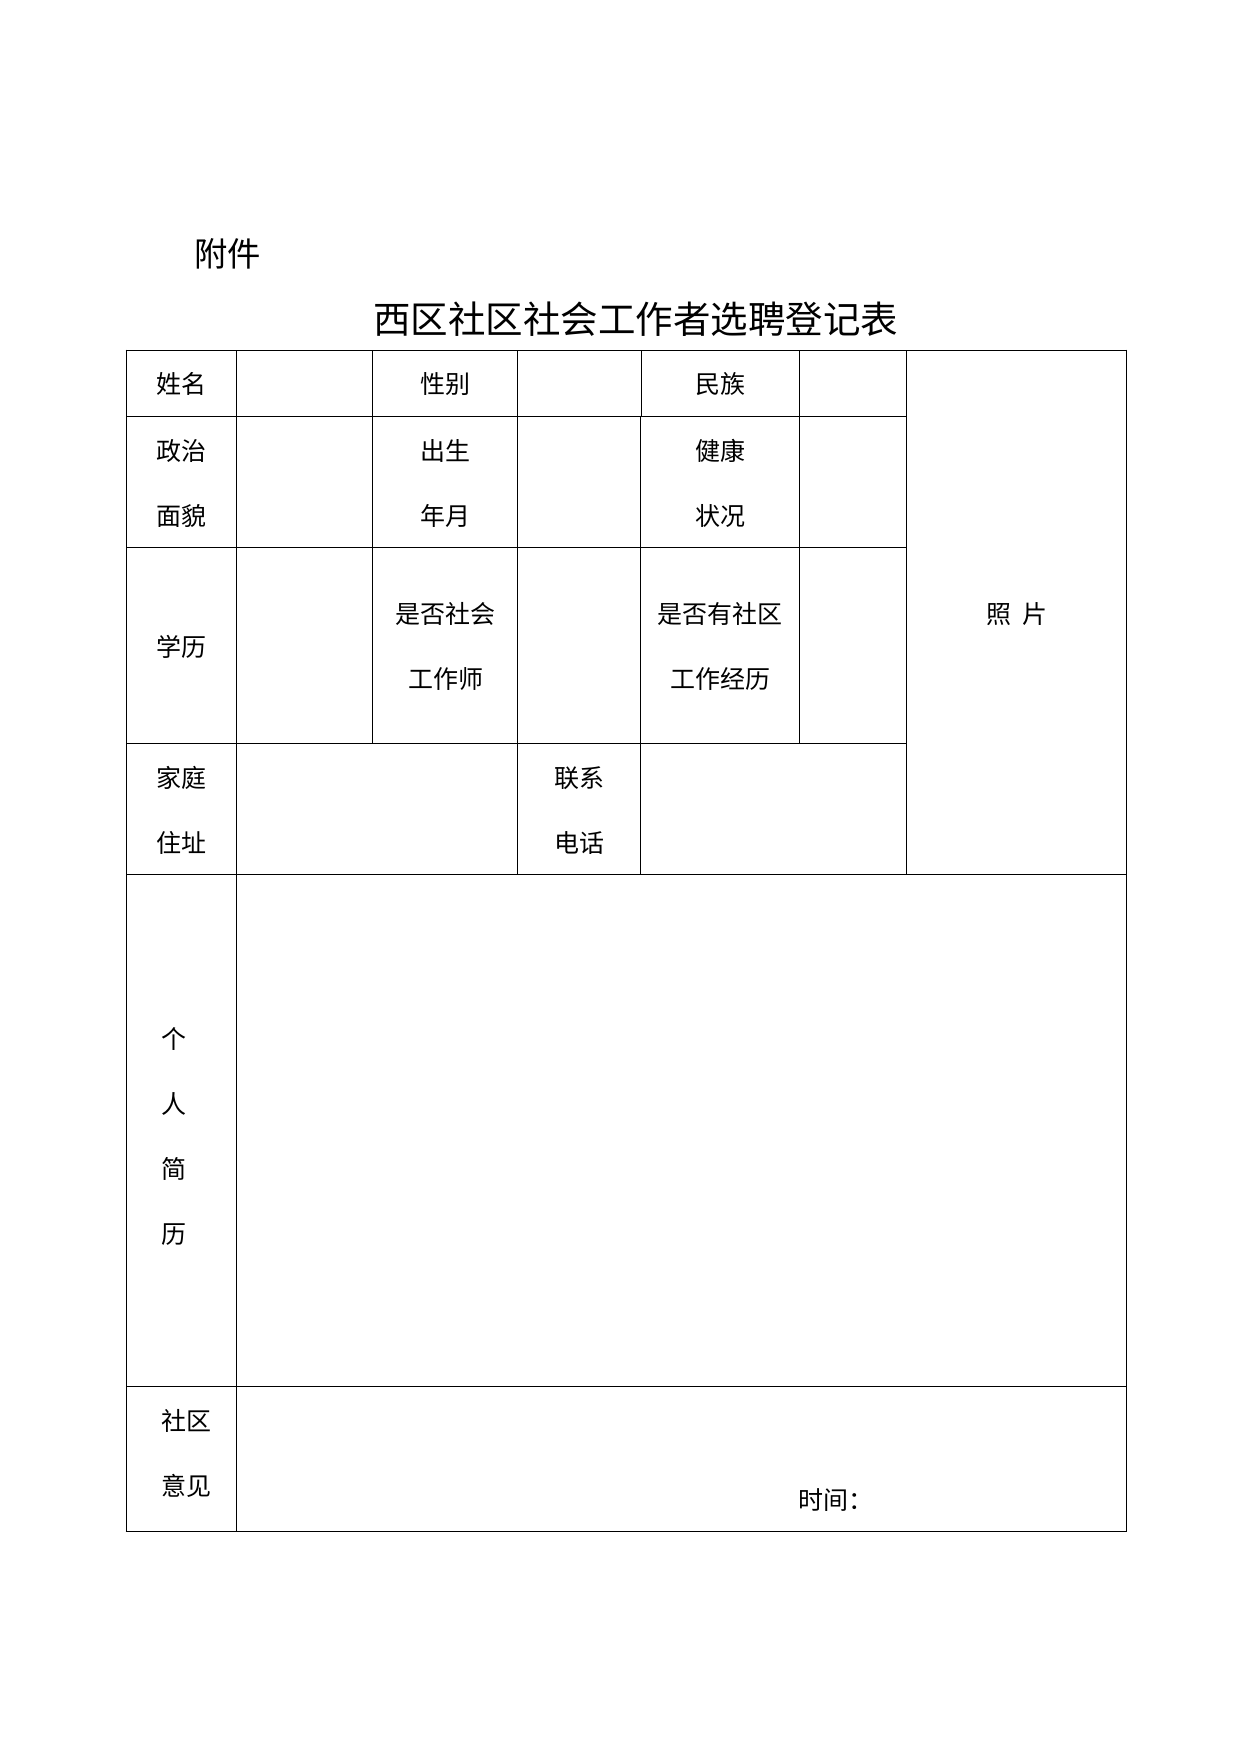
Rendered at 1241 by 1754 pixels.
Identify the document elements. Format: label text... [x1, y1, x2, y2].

table_cell [237, 744, 517, 874]
table_cell 政治 面貌 [127, 417, 236, 547]
table_cell 学历 [127, 548, 236, 743]
table_cell 社区 意见 [127, 1387, 236, 1531]
table_cell 家庭 住址 [127, 744, 236, 874]
table_cell [800, 548, 906, 743]
table_cell 出生 年月 [373, 417, 517, 547]
table_cell [237, 417, 372, 547]
table_cell [641, 744, 906, 874]
table_cell 健康 状况 [641, 417, 799, 547]
table_cell 联系 电话 [518, 744, 640, 874]
table_header [800, 351, 906, 416]
table_header 民族 [642, 351, 799, 416]
table_cell 时间： [237, 1387, 1126, 1531]
table_cell 是否社会工作师 [373, 548, 517, 743]
table_cell 个 人 简 历 [127, 875, 236, 1386]
table_cell [237, 875, 1126, 1386]
table_header 姓名 [127, 351, 236, 416]
table_header 照 片 [907, 351, 1126, 874]
text 西区社区社会工作者选聘登记表 [177, 284, 1075, 349]
table_cell [237, 548, 372, 743]
table_header [237, 351, 372, 416]
table_cell [518, 417, 640, 547]
table_header 性别 [373, 351, 517, 416]
table_cell [800, 417, 906, 547]
text 附件 [177, 219, 1075, 284]
table_header [518, 351, 641, 416]
table_cell 是否有社区工作经历 [641, 548, 799, 743]
table_cell [518, 548, 640, 743]
